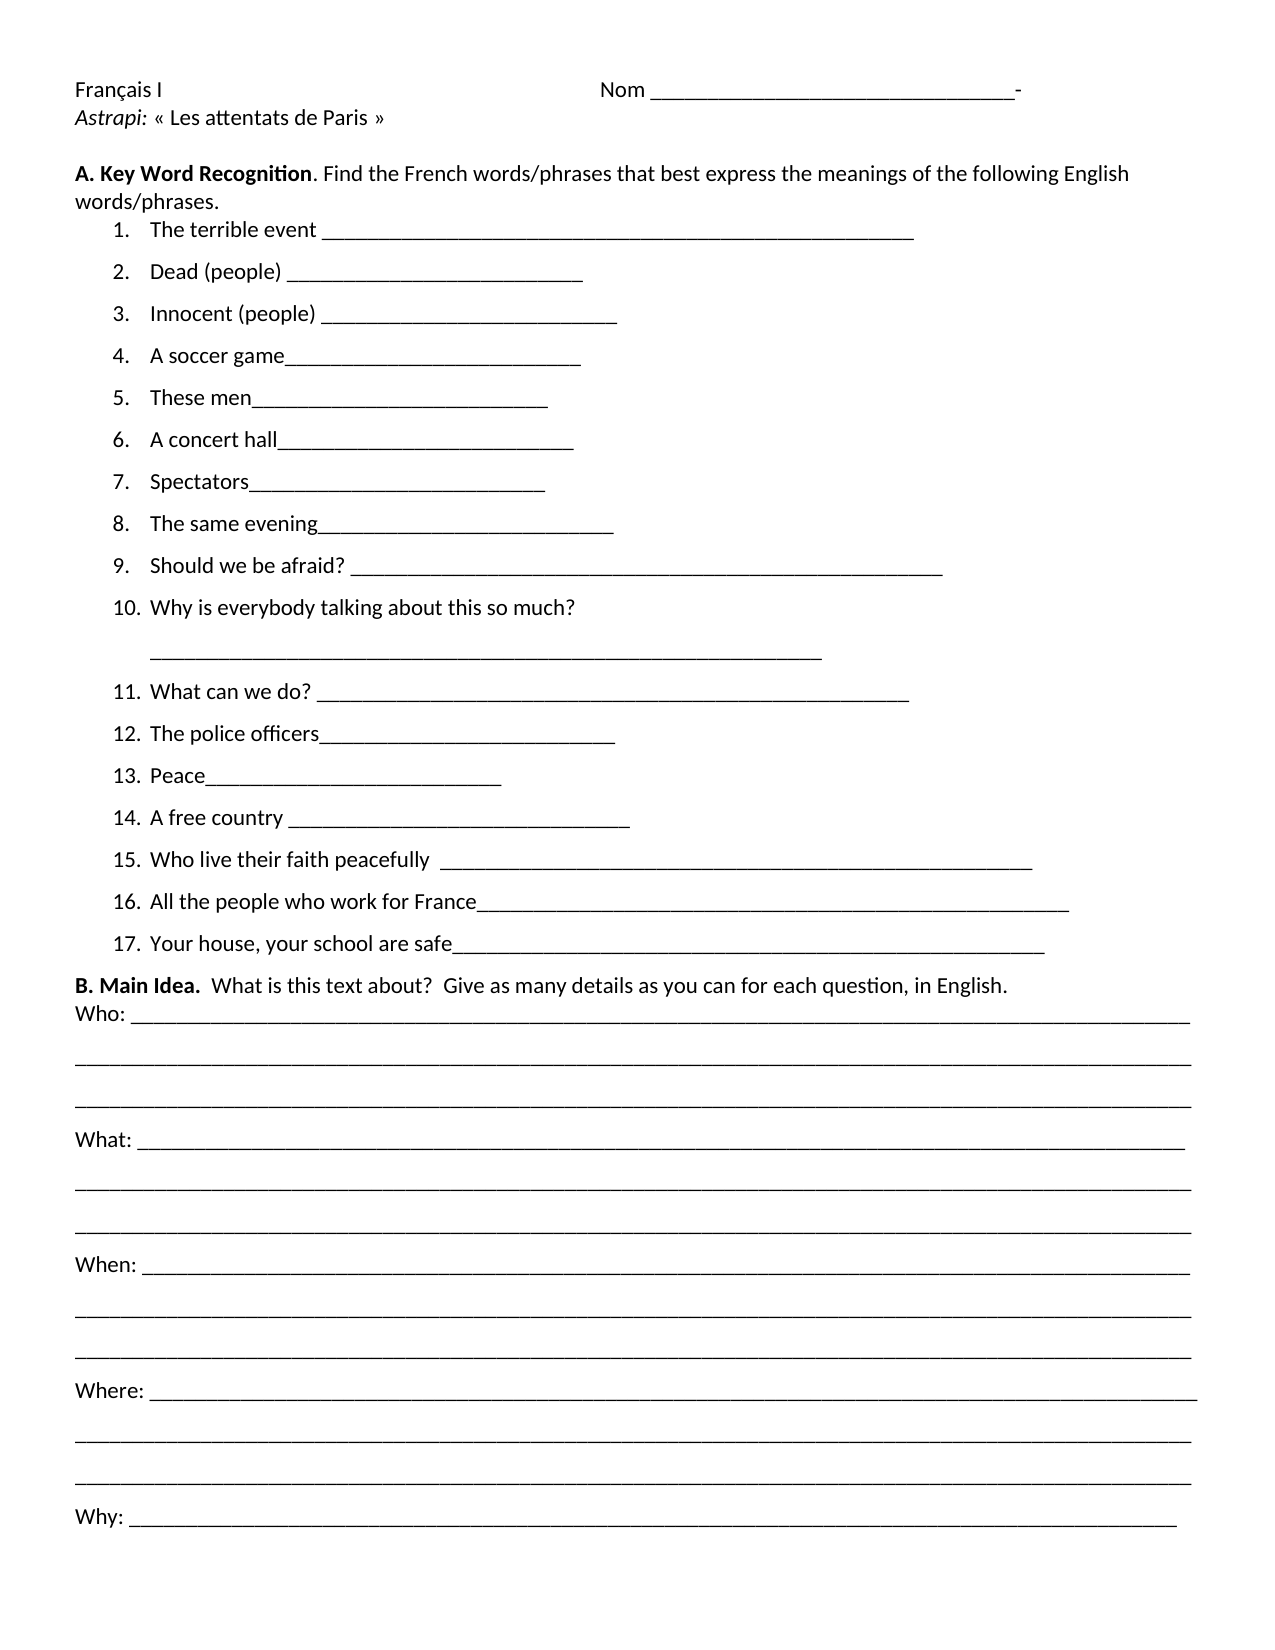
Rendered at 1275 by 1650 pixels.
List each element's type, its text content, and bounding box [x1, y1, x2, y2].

list A free country ______________________________ [112, 803, 1200, 831]
text words/phrases. [75, 187, 1200, 215]
list Innocent (people) __________________________ [112, 299, 1200, 327]
list A soccer game__________________________ [112, 341, 1200, 369]
list These men__________________________ [112, 383, 1200, 411]
list Why is everybody talking about this so much? ___________________________________________________________ [112, 593, 1200, 663]
text Why: ____________________________________________________________________________________________ [75, 1502, 1200, 1531]
list What can we do? ____________________________________________________ [112, 677, 1200, 705]
list Your house, your school are safe____________________________________________________ [112, 929, 1200, 957]
text Français I Nom ________________________________- [75, 75, 1200, 103]
list The terrible event ____________________________________________________ [112, 215, 1200, 243]
text When: ____________________________________________________________________________________________ [75, 1251, 1200, 1279]
list Should we be afraid? ____________________________________________________ [112, 551, 1200, 579]
text Where: ____________________________________________________________________________________________ [75, 1377, 1200, 1404]
list Spectators__________________________ [112, 467, 1200, 495]
text What: ____________________________________________________________________________________________ [75, 1125, 1200, 1153]
list All the people who work for France____________________________________________________ [112, 887, 1200, 915]
list The police officers__________________________ [112, 719, 1200, 747]
list Who live their faith peacefully ____________________________________________________ [112, 845, 1200, 873]
list Peace__________________________ [112, 761, 1200, 789]
text A. Key Word Recognition. Find the French words/phrases that best express the meanings of the following English [75, 159, 1200, 187]
list The same evening__________________________ [112, 509, 1200, 537]
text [75, 1418, 1200, 1488]
text Astrapi: « Les attentats de Paris » [75, 103, 1200, 131]
text B. Main Idea. What is this text about? Give as many details as you can for each question, in English. [75, 971, 1200, 999]
list A concert hall__________________________ [112, 425, 1200, 453]
list Dead (people) __________________________ [112, 257, 1200, 285]
text Who: _____________________________________________________________________________________________ [75, 999, 1200, 1027]
